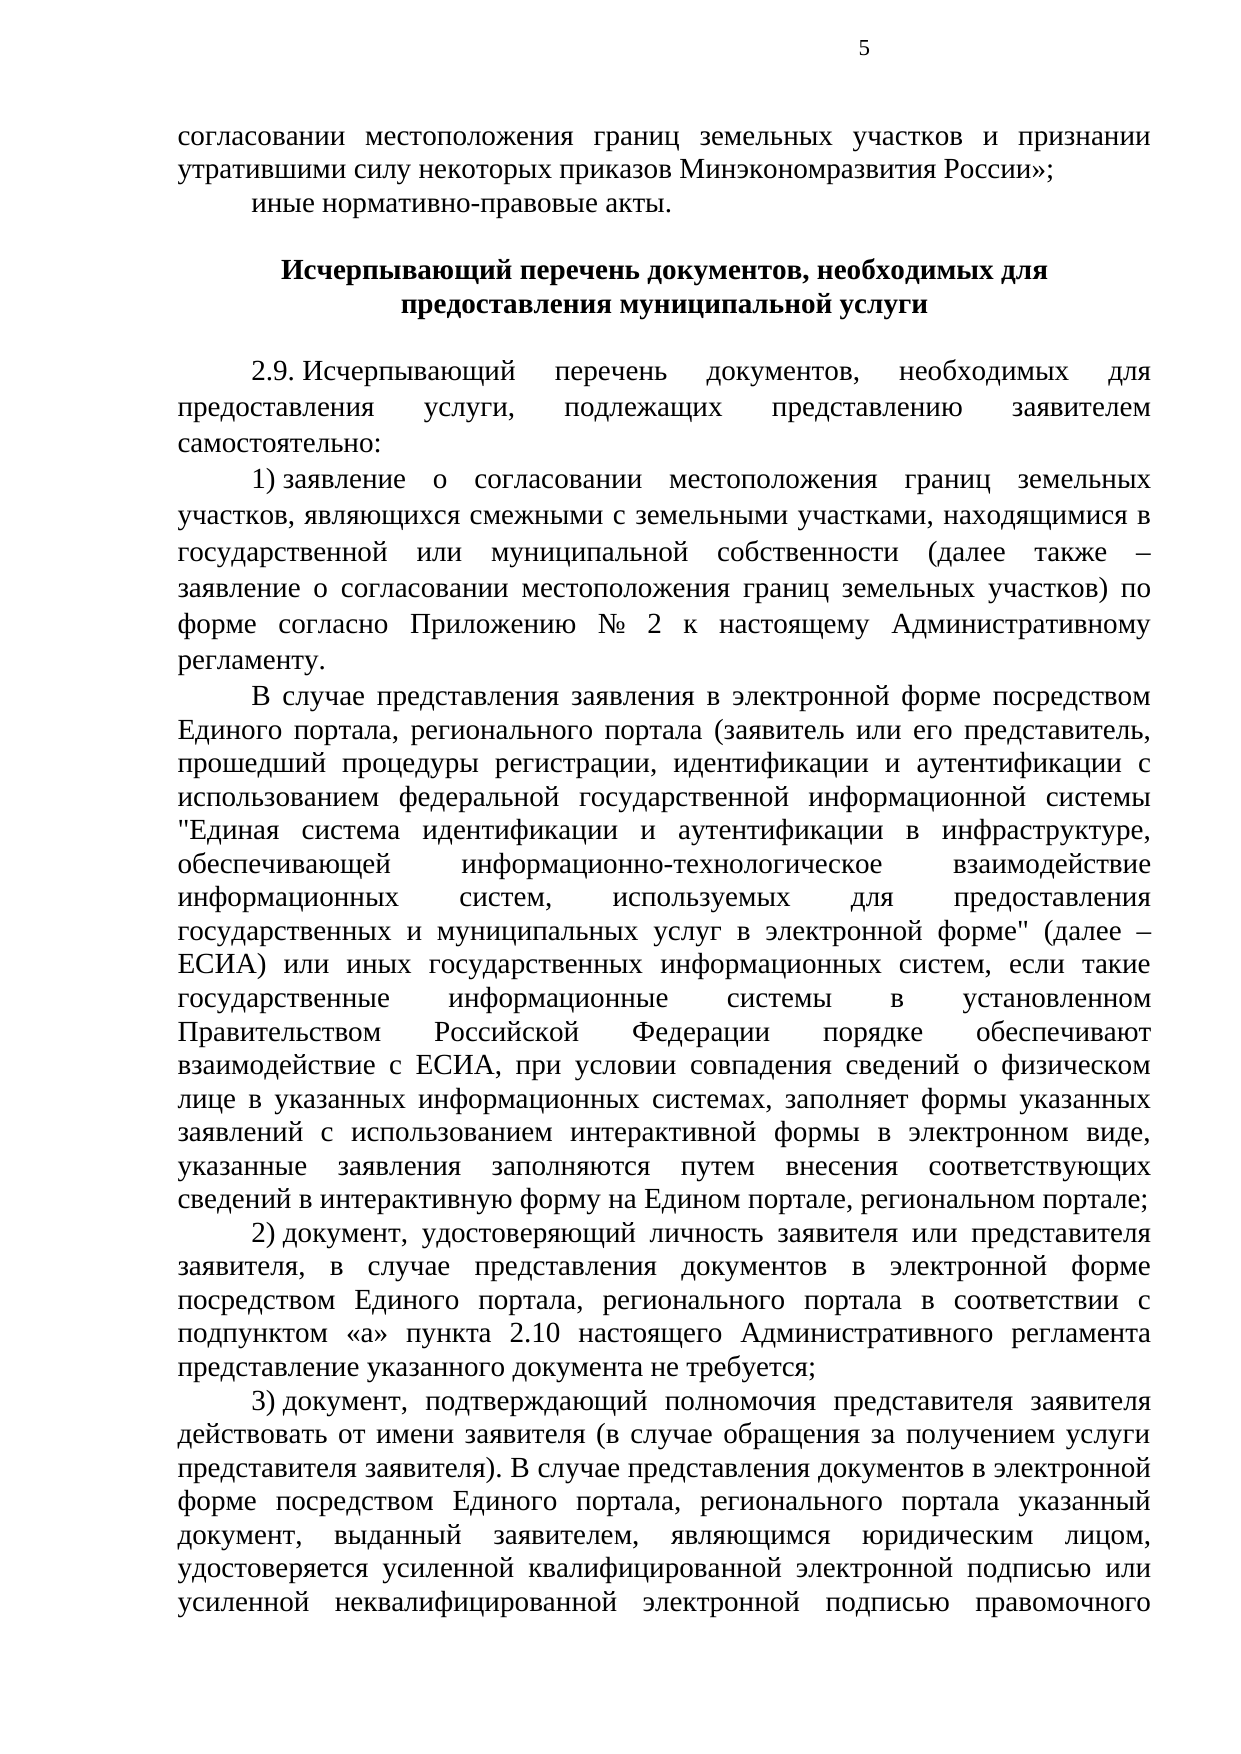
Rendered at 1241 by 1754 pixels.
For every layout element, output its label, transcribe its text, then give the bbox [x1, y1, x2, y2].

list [177, 1383, 1152, 1617]
list документ, удостоверяющий личность заявителя или представителя заявителя, в случае представления документов в электронной форме посредством Единого портала, регионального портала в соответствии с подпунктом «а» пункта 2.10 настоящего Административного регламента представление указанного документа не требуется; [177, 1215, 1152, 1383]
list заявление о согласовании местоположения границ земельных участков, являющихся смежными с земельными участками, находящимися в государственной или муниципальной собственности (далее также – заявление о согласовании местоположения границ земельных участков) по форме согласно Приложению № 2 к настоящему Административному регламенту. [177, 461, 1152, 676]
text Исчерпывающий перечень документов, необходимых для предоставления муниципальной услуги [177, 252, 1152, 319]
text В случае представления заявления в электронной форме посредством Единого портала, регионального портала (заявитель или его представитель, прошедший процедуры регистрации, идентификации и аутентификации с использованием федеральной государственной информационной системы "Единая система идентификации и аутентификации в инфраструктуре, обеспечивающей информационно-технологическое взаимодействие информационных систем, используемых для предоставления государственных и муниципальных услуг в электронной форме" (далее – ЕСИА) или иных государственных информационных систем, если такие государственные информационные системы в установленном Правительством Российской Федерации порядке обеспечивают взаимодействие с ЕСИА, при условии совпадения сведений о физическом лице в указанных информационных системах, заполняет формы указанных заявлений с использованием интерактивной формы в электронном виде, указанные заявления заполняются путем внесения соответствующих сведений в интерактивную форму на Едином портале, региональном портале; [177, 678, 1152, 1215]
list иные нормативно-правовые акты. [177, 185, 1152, 219]
list Исчерпывающий перечень документов, необходимых для предоставления услуги, подлежащих представлению заявителем самостоятельно: [177, 353, 1152, 459]
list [177, 118, 1152, 185]
